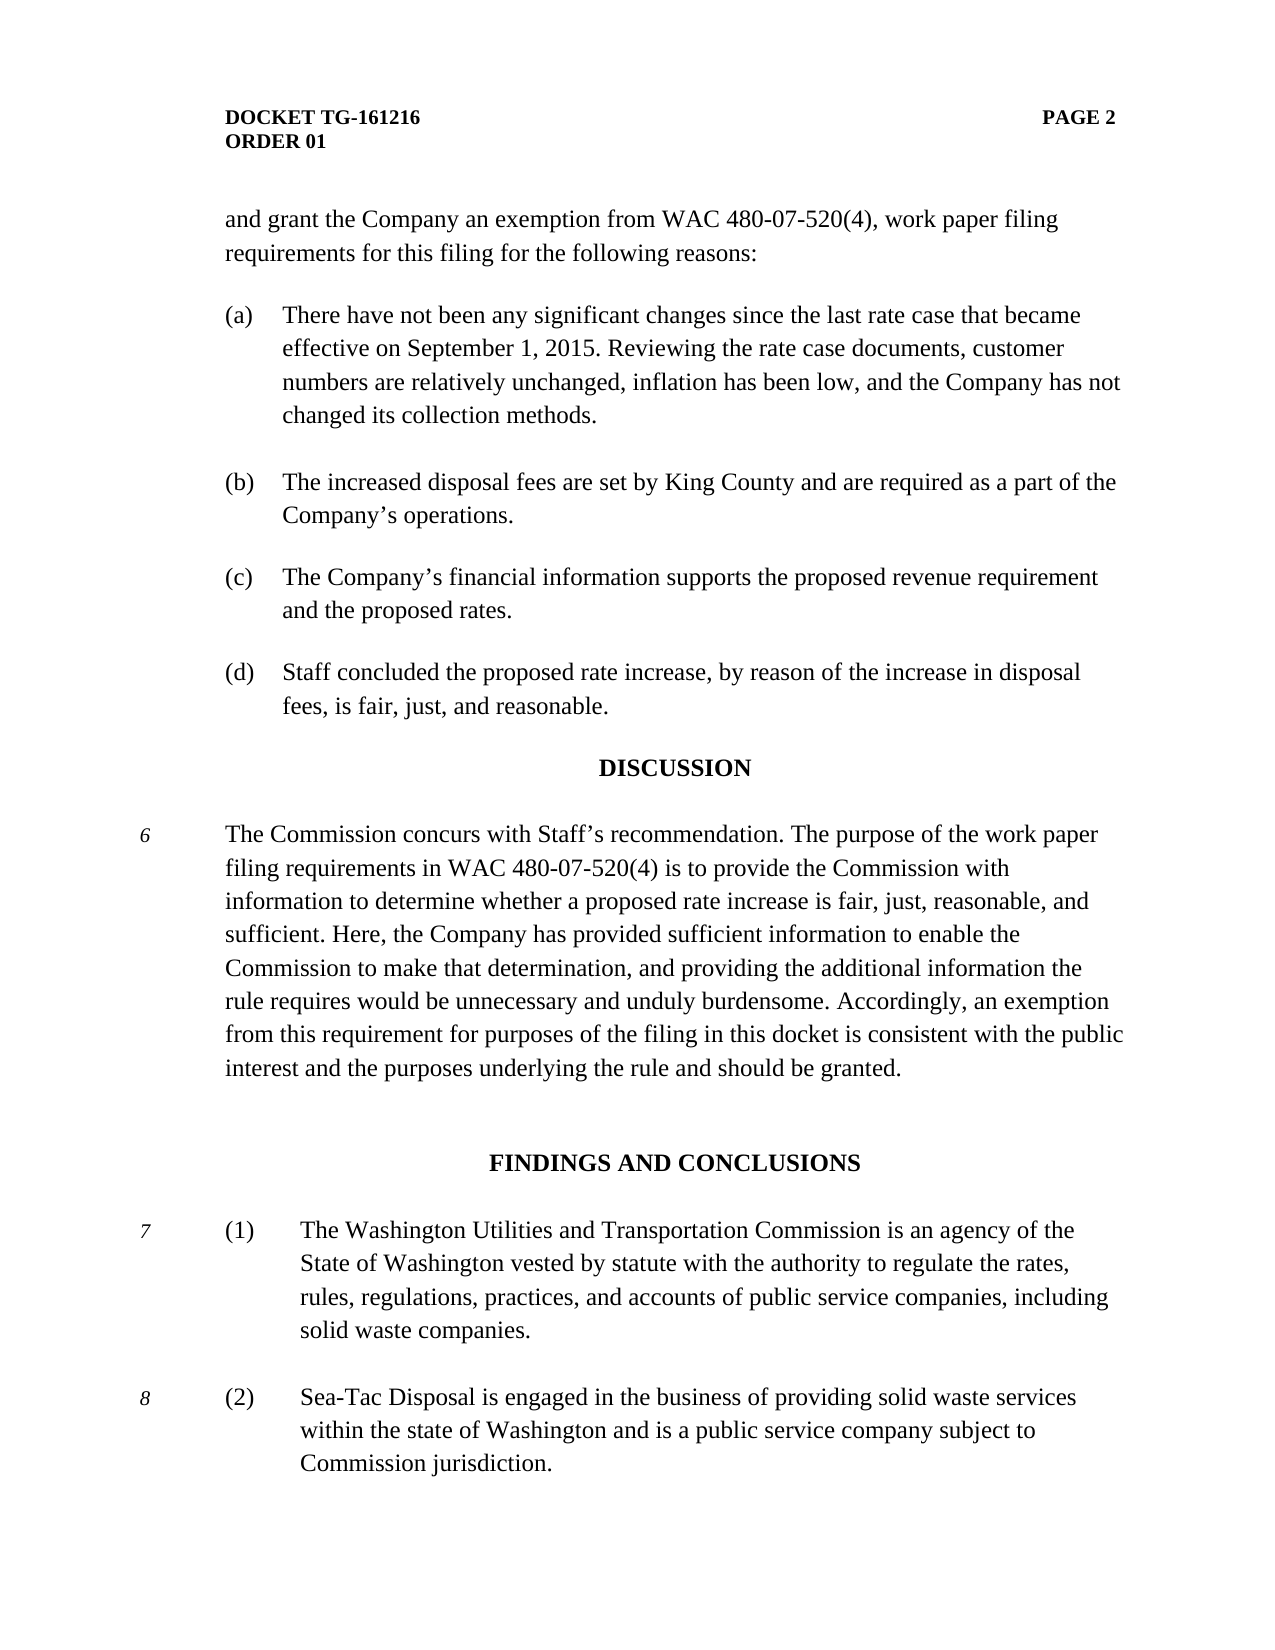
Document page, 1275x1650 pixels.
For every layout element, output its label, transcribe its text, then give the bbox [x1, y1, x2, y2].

list The Commission concurs with Staff’s recommendation. The purpose of the work paper filing requirements in WAC 480-07-520(4) is to provide the Commission with information to determine whether a proposed rate increase is fair, just, reasonable, and sufficient. Here, the Company has provided sufficient information to enable the Commission to make that determination, and providing the additional information the rule requires would be unnecessary and unduly burdensome. Accordingly, an exemption from this requirement for purposes of the filing in this docket is consistent with the public interest and the purposes underlying the rule and should be granted. [150, 816, 1125, 1083]
list The Company’s financial information supports the proposed revenue requirement and the proposed rates. [225, 559, 1125, 625]
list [150, 201, 1125, 268]
list The increased disposal fees are set by King County and are required as a part of the Company’s operations. [225, 463, 1125, 530]
text FINDINGS AND CONCLUSIONS [225, 1145, 1125, 1178]
list (2) Sea-Tac Disposal is engaged in the business of providing solid waste services within the state of Washington and is a public service company subject to Commission jurisdiction. [150, 1378, 1125, 1478]
list (1) The Washington Utilities and Transportation Commission is an agency of the State of Washington vested by statute with the authority to regulate the rates, rules, regulations, practices, and accounts of public service companies, including solid waste companies. [150, 1212, 1125, 1345]
list There have not been any significant changes since the last rate case that became effective on September 1, 2015. Reviewing the rate case documents, customer numbers are relatively unchanged, inflation has been low, and the Company has not changed its collection methods. [225, 297, 1125, 430]
text DISCUSSION [225, 749, 1125, 783]
list Staff concluded the proposed rate increase, by reason of the increase in disposal fees, is fair, just, and reasonable. [225, 654, 1125, 721]
